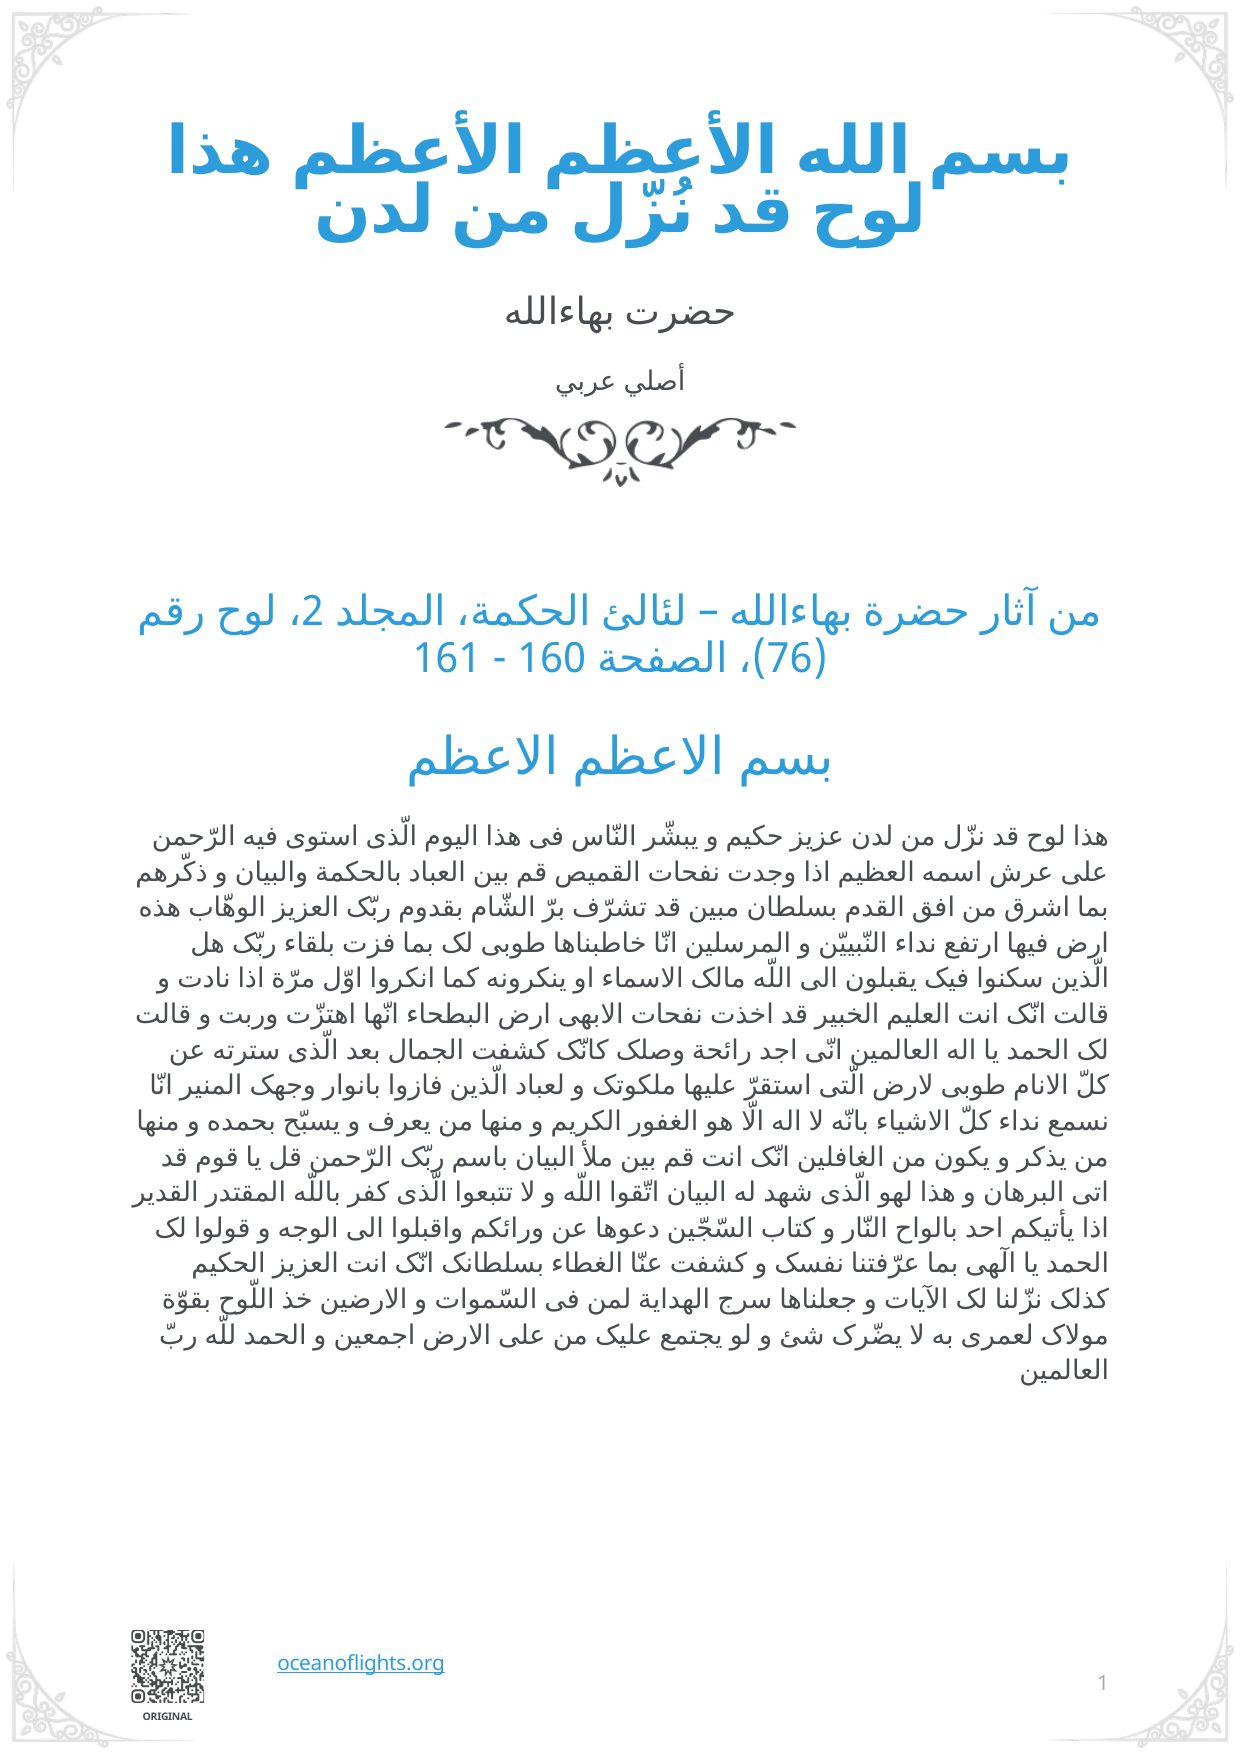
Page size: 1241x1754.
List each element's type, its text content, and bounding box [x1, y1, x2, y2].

picture [444, 418, 797, 487]
text هذا لوح قد نزّل من لدن عزیز حکیم و یبشّر النّاس فی هذا الیوم الّذی استوی فیه الرّحمن علی عرش اسمه العظیم اذا وجدت نفحات القمیص قم بین العباد بالحکمة والبیان و ذکّرهم بما اشرق من افق القدم بسلطان مبین قد تشرّف برّ الشّام بقدوم ربّک العزیز الوهّاب هذه ارض فیها ارتفع نداء النّبییّن و المرسلین انّا خاطبناها طوبی لک بما فزت بلقاء ربّک هل الّذین سکنوا فیک یقبلون الی اللّه مالک الاسماء او ینکرونه کما انکروا اوّل مرّة اذا نادت و قالت انّک انت العلیم الخبیر قد اخذت نفحات الابهی ارض البطحاء انّها اهتزّت وربت و قالت لک الحمد یا اله العالمین انّی اجد رائحة وصلک کانّک کشفت الجمال بعد الّذی سترته عن کلّ الانام طوبی لارض الّتی استقرّ علیها ملکوتک و لعباد الّذین فازوا بانوار وجهک المنیر انّا نسمع نداء کلّ الاشیاء بانّه لا اله الّا هو الغفور الکریم و منها من یعرف و یسبّح بحمده و منها من یذکر و یکون من الغافلین انّک انت قم بین ملأ البیان باسم ربّک الرّحمن قل یا قوم قد اتی البرهان و هذا لهو الّذی شهد له البیان اتّقوا اللّه و لا تتبعوا الّذی کفر باللّه المقتدر القدیر اذا یأتیکم احد بالواح النّار و کتاب السّجّین دعوها عن ورائکم واقبلوا الی الوجه و قولوا لک الحمد یا الٓهی بما عرّفتنا نفسک و کشفت عنّا الغطاء بسلطانک انّک انت العزیز الحکیم کذلک نزّلنا لک الآیات و جعلناها سرج الهدایة لمن فی السّموات و الارضین خذ اللّوح بقوّة مولاک لعمری به لا یضّرک شئ و لو یجتمع علیک من علی الارض اجمعین و الحمد للّه ربّ العالمین [131, 821, 1109, 1391]
text حضرت بهاءالله [131, 293, 1109, 333]
picture [1046, 1560, 1234, 1748]
picture [1046, 6, 1234, 194]
picture [6, 6, 194, 194]
text أصلي عربي [131, 366, 1109, 401]
subtitle من آثار حضرة بهاءالله – لئالئ الحكمة، المجلد 2، لوح رقم (76)، الصفحة 160 - 161 [131, 583, 1109, 689]
picture [6, 1560, 205, 1748]
title بسم الله الأعظم الأعظم هذا لوح قد نُزّل من لدن [131, 117, 1109, 259]
subtitle بسم الاعظم الاعظم [131, 723, 1109, 788]
